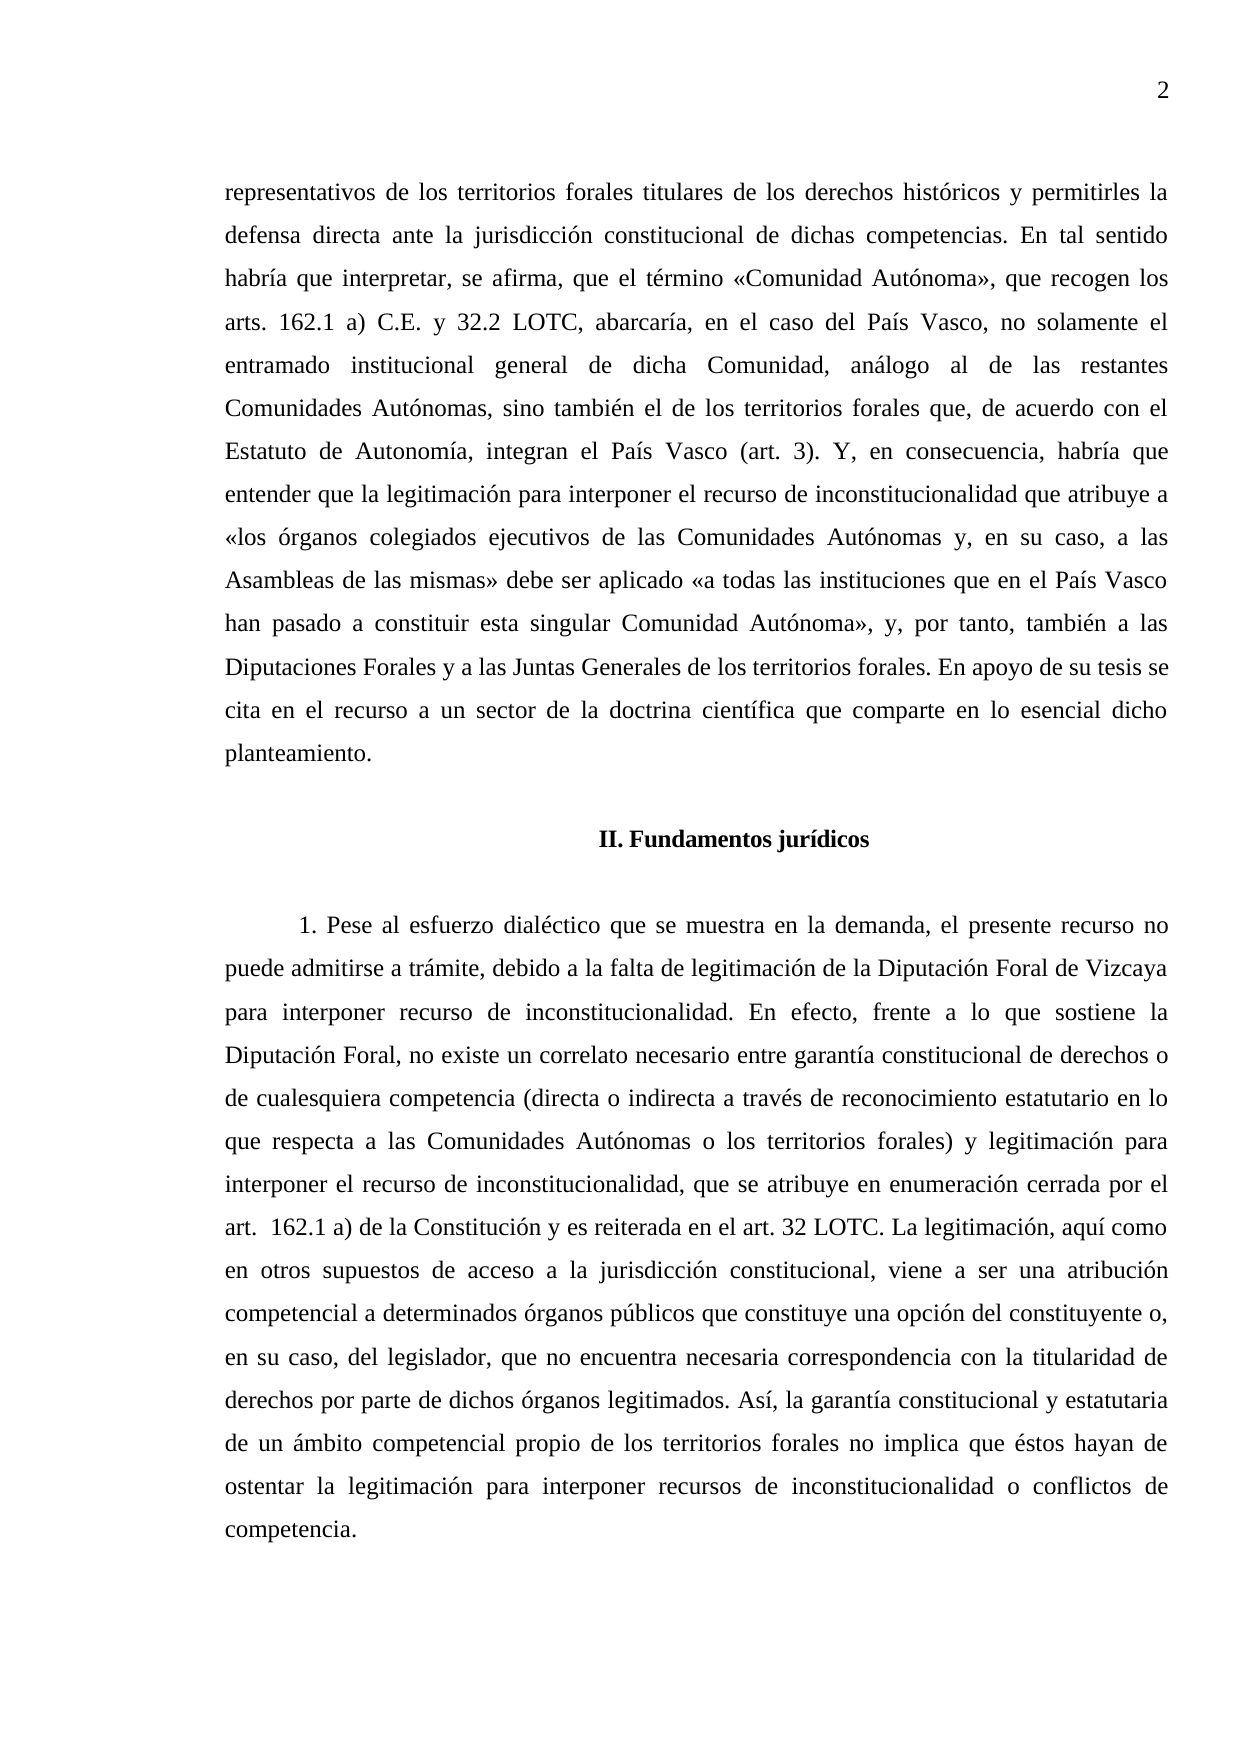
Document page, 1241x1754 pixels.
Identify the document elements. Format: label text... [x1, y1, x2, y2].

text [224, 177, 1169, 767]
subtitle II. Fundamentos jurídicos [224, 824, 1169, 853]
text 1. Pese al esfuerzo dialéctico que se muestra en la demanda, el presente recurso no puede admitirse a trámite, debido a la falta de legitimación de la Diputación Foral de Vizcaya para interponer recurso de inconstitucionalidad. En efecto, frente a lo que sostiene la Diputación Foral, no existe un correlato necesario entre garantía constitucional de derechos o de cualesquiera competencia (directa o indirecta a través de reconocimiento estatutario en lo que respecta a las Comunidades Autónomas o los territorios forales) y legitimación para interponer el recurso de inconstitucionalidad, que se atribuye en enumeración cerrada por el art. 162.1 a) de la Constitución y es reiterada en el art. 32 LOTC. La legitimación, aquí como en otros supuestos de acceso a la jurisdicción constitucional, viene a ser una atribución competencial a determinados órganos públicos que constituye una opción del constituyente o, en su caso, del legislador, que no encuentra necesaria correspondencia con la titularidad de derechos por parte de dichos órganos legitimados. Así, la garantía constitucional y estatutaria de un ámbito competencial propio de los territorios forales no implica que éstos hayan de ostentar la legitimación para interponer recursos de inconstitucionalidad o conflictos de competencia. [224, 910, 1169, 1543]
